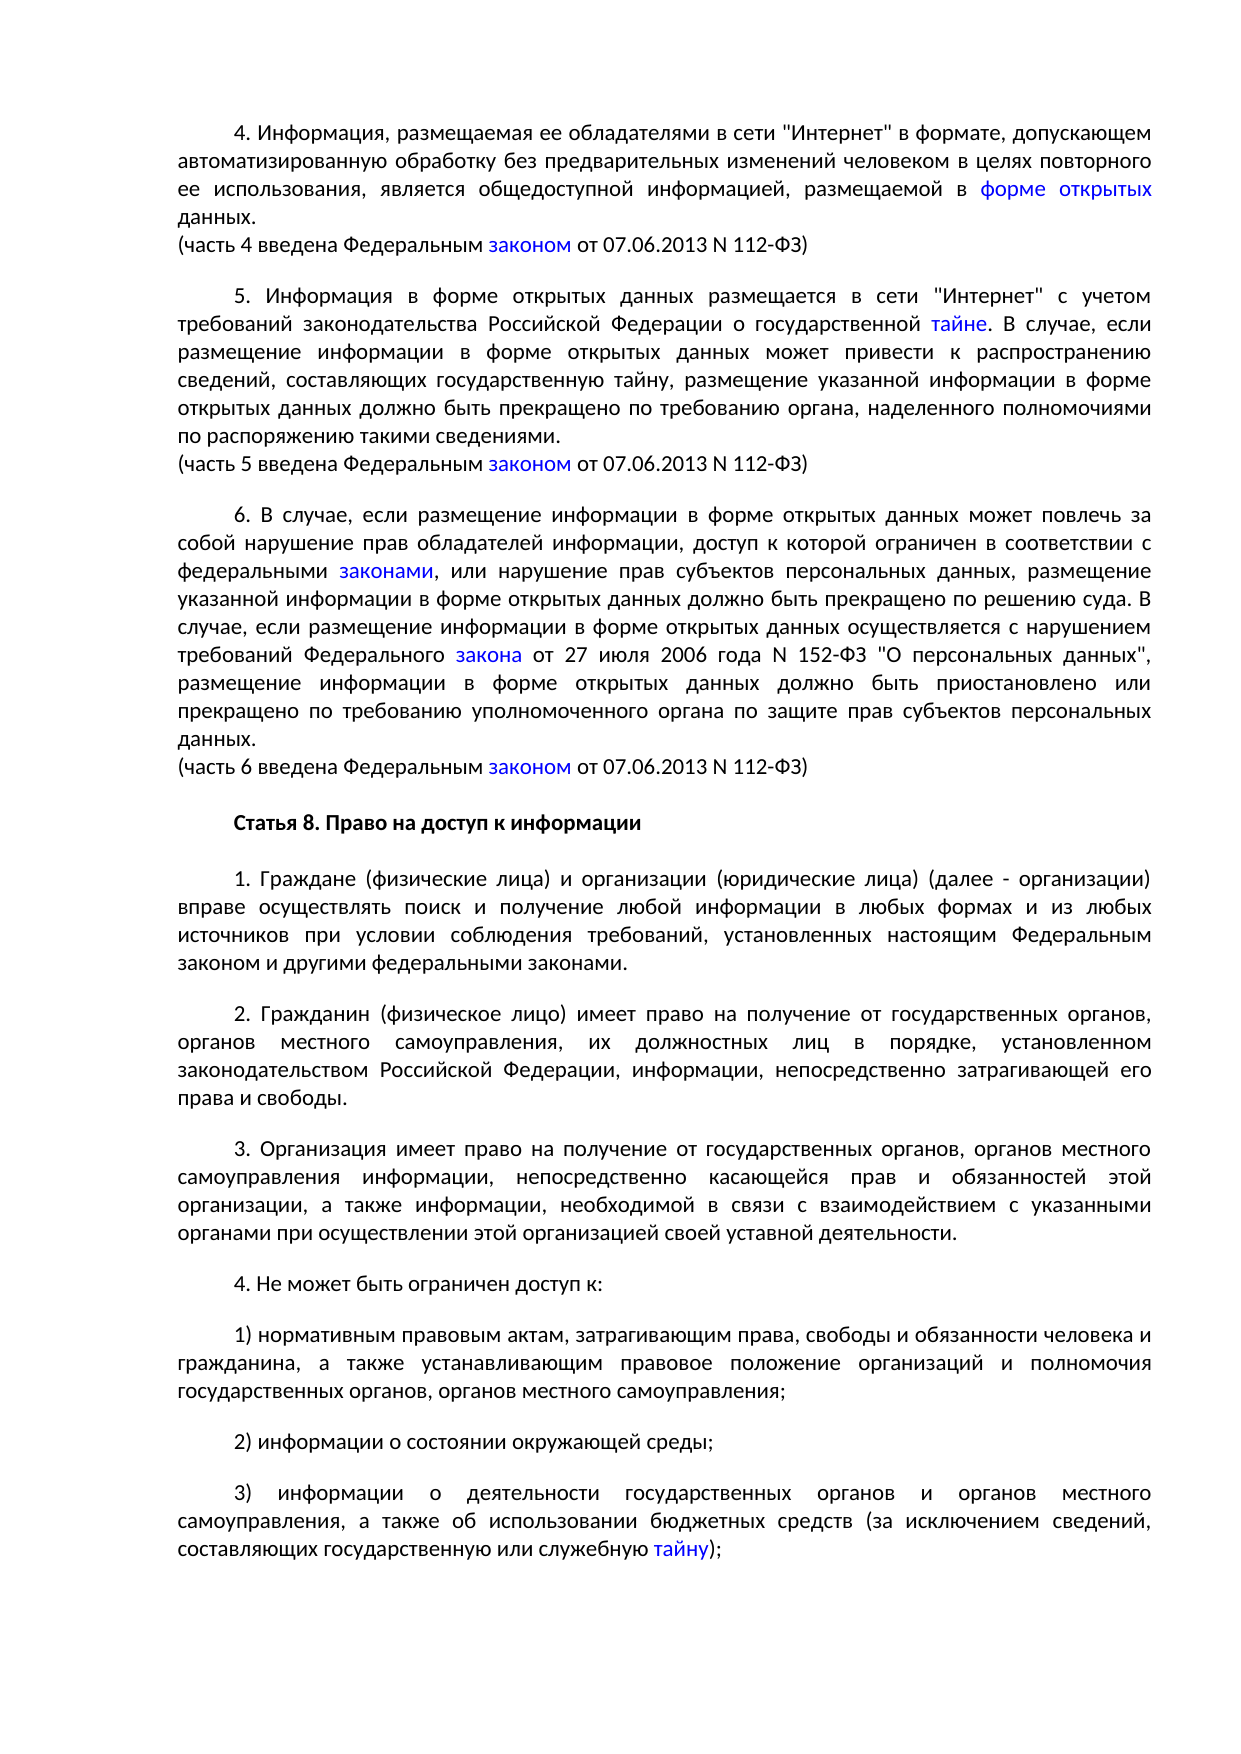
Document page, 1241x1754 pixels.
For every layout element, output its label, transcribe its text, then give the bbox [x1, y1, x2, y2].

text 1) нормативным правовым актам, затрагивающим права, свободы и обязанности человека и гражданина, а также устанавливающим правовое положение организаций и полномочия государственных органов, органов местного самоуправления; [177, 1320, 1152, 1404]
text (часть 5 введена Федеральным законом от 07.06.2013 N 112-ФЗ) [177, 449, 1152, 477]
text 4. Не может быть ограничен доступ к: [177, 1269, 1152, 1297]
text 4. Информация, размещаемая ее обладателями в сети "Интернет" в формате, допускающем автоматизированную обработку без предварительных изменений человеком в целях повторного ее использования, является общедоступной информацией, размещаемой в форме открытых данных. [177, 118, 1152, 230]
text (часть 4 введена Федеральным законом от 07.06.2013 N 112-ФЗ) [177, 230, 1152, 258]
text 6. В случае, если размещение информации в форме открытых данных может повлечь за собой нарушение прав обладателей информации, доступ к которой ограничен в соответствии с федеральными законами, или нарушение прав субъектов персональных данных, размещение указанной информации в форме открытых данных должно быть прекращено по решению суда. В случае, если размещение информации в форме открытых данных осуществляется с нарушением требований Федерального закона от 27 июля 2006 года N 152-ФЗ "О персональных данных", размещение информации в форме открытых данных должно быть приостановлено или прекращено по требованию уполномоченного органа по защите прав субъектов персональных данных. [177, 500, 1152, 752]
title Статья 8. Право на доступ к информации [177, 808, 1152, 836]
text 1. Граждане (физические лица) и организации (юридические лица) (далее - организации) вправе осуществлять поиск и получение любой информации в любых формах и из любых источников при условии соблюдения требований, установленных настоящим Федеральным законом и другими федеральными законами. [177, 864, 1152, 977]
text 3. Организация имеет право на получение от государственных органов, органов местного самоуправления информации, непосредственно касающейся прав и обязанностей этой организации, а также информации, необходимой в связи с взаимодействием с указанными органами при осуществлении этой организацией своей уставной деятельности. [177, 1134, 1152, 1247]
text (часть 6 введена Федеральным законом от 07.06.2013 N 112-ФЗ) [177, 752, 1152, 780]
text 3) информации о деятельности государственных органов и органов местного самоуправления, а также об использовании бюджетных средств (за исключением сведений, составляющих государственную или служебную тайну); [177, 1478, 1152, 1562]
text 2) информации о состоянии окружающей среды; [177, 1427, 1152, 1455]
text 5. Информация в форме открытых данных размещается в сети "Интернет" с учетом требований законодательства Российской Федерации о государственной тайне. В случае, если размещение информации в форме открытых данных может привести к распространению сведений, составляющих государственную тайну, размещение указанной информации в форме открытых данных должно быть прекращено по требованию органа, наделенного полномочиями по распоряжению такими сведениями. [177, 281, 1152, 449]
text 2. Гражданин (физическое лицо) имеет право на получение от государственных органов, органов местного самоуправления, их должностных лиц в порядке, установленном законодательством Российской Федерации, информации, непосредственно затрагивающей его права и свободы. [177, 999, 1152, 1112]
